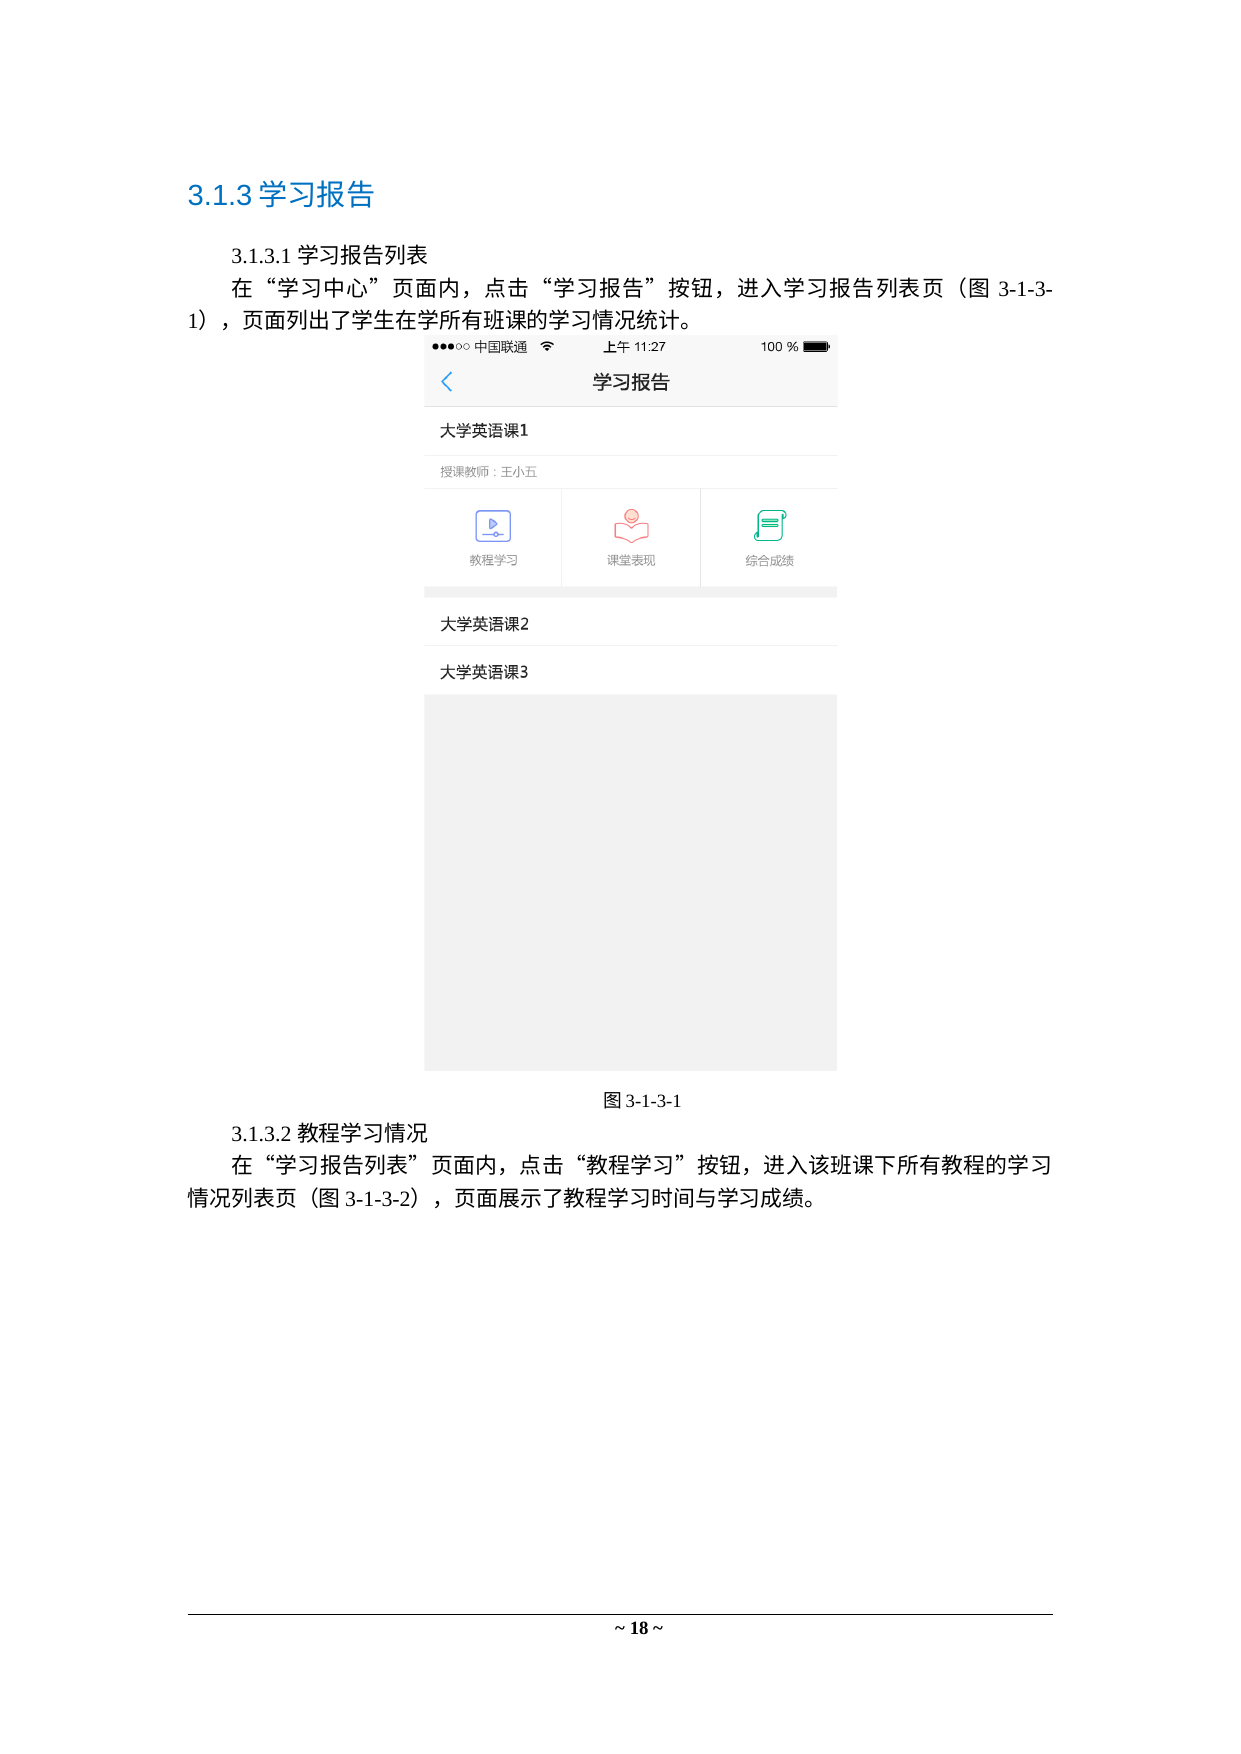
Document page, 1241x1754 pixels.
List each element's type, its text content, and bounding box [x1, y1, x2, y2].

picture [424, 335, 838, 1071]
text 在“学习中心”页面内，点击“学习报告”按钮，进入学习报告列表页（图3-1-3-1），页面列出了学生在学所有班课的学习情况统计。 [187, 270, 1053, 335]
text 图3-1-3-1 [187, 1083, 1053, 1115]
subtitle 3.1.3学习报告 [187, 160, 1053, 225]
text 在“学习报告列表”页面内，点击“教程学习”按钮，进入该班课下所有教程的学习情况列表页（图3-1-3-2），页面展示了教程学习时间与学习成绩。 [187, 1148, 1053, 1213]
text 3.1.3.1 学习报告列表 [187, 238, 1053, 270]
text 3.1.3.2 教程学习情况 [187, 1115, 1053, 1148]
